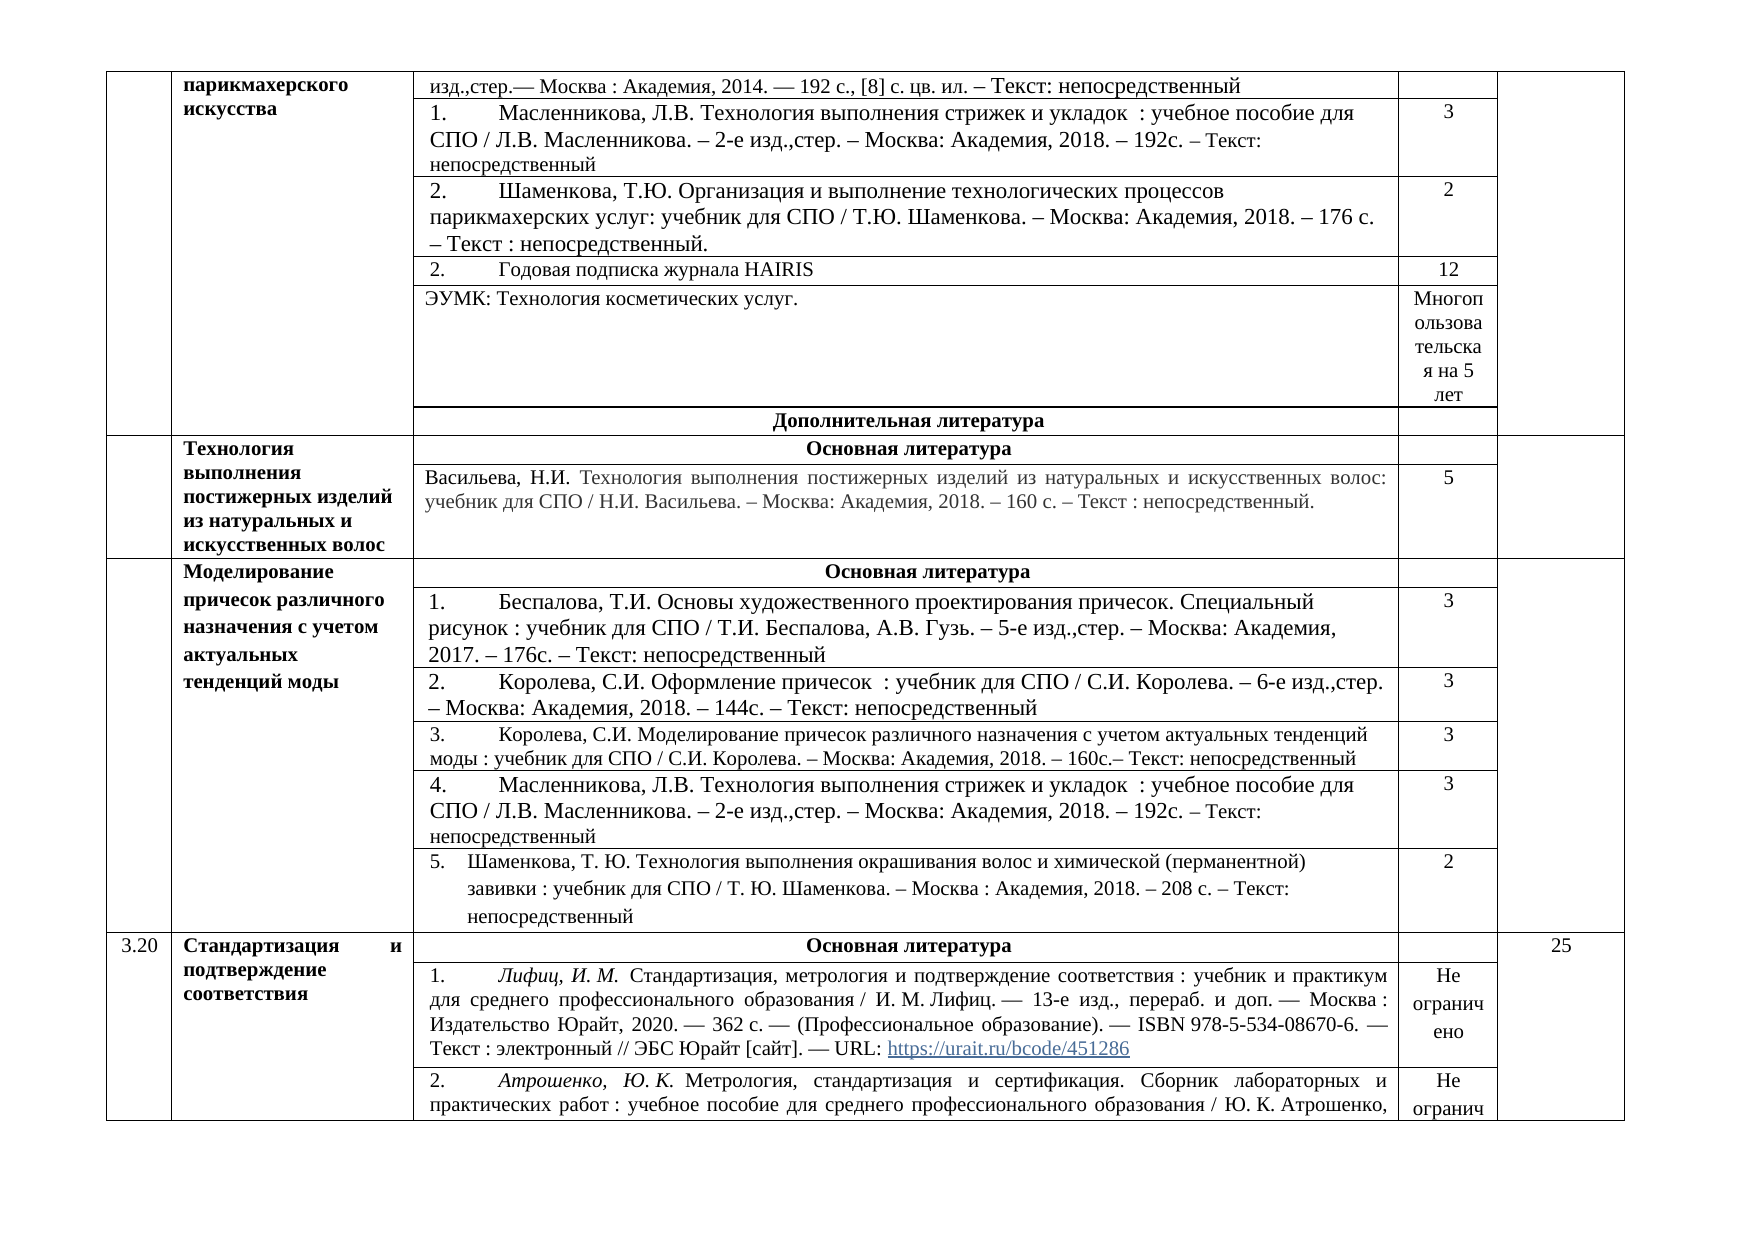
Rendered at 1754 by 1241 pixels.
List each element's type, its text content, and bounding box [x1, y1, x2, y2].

table_cell Дополнительная литература [414, 408, 1398, 435]
table_cell 3 [1399, 722, 1497, 770]
table_cell Не ограничено [1399, 963, 1497, 1067]
table_cell 3 [1399, 588, 1497, 667]
table_cell Основная литература [414, 933, 1398, 962]
table_cell 3 [1399, 99, 1497, 176]
table_cell [1399, 559, 1497, 587]
table_cell [1399, 408, 1497, 435]
table_cell 25 [1498, 933, 1624, 1120]
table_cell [414, 72, 1398, 98]
table_cell Масленникова, Л.В. Технология выполнения стрижек и укладок : учебное пособие для СПО / Л.В. Масленникова. – 2-е изд.,стер. – Москва: Академия, 2018. – 192с. – Текст: непосредственный [414, 99, 1398, 176]
table_cell 5 [1399, 465, 1497, 558]
table_cell [1498, 559, 1624, 932]
table_cell 12 [1399, 257, 1497, 285]
table_cell Годовая подписка журнала HAIRIS [414, 257, 1398, 285]
table_cell [1399, 933, 1497, 962]
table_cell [414, 1068, 1398, 1120]
table_cell Васильева, Н.И. Технология выполнения постижерных изделий из натуральных и искусственных волос: учебник для СПО / Н.И. Васильева. – Москва: Академия, 2018. – 160 с. – Текст : непосредственный. [414, 465, 1398, 558]
table_cell Беспалова, Т.И. Основы художественного проектирования причесок. Специальный рисунок : учебник для СПО / Т.И. Беспалова, А.В. Гузь. – 5-е изд.,стер. – Москва: Академия, 2017. – 176с. – Текст: непосредственный [414, 588, 1398, 667]
table_cell 2 [1399, 849, 1497, 932]
table_cell Королева, С.И. Оформление причесок : учебник для СПО / С.И. Королева. – 6-е изд.,стер. – Москва: Академия, 2018. – 144с. – Текст: непосредственный [414, 668, 1398, 721]
table_cell Не ограничен [1399, 1068, 1497, 1120]
table_cell [1399, 436, 1497, 464]
table_cell Многопользовательская на 5 лет [1399, 286, 1497, 406]
table_cell [1498, 436, 1624, 558]
table_cell 2 [1399, 177, 1497, 256]
table_cell [107, 559, 171, 932]
table_cell Основная литература [414, 559, 1398, 587]
table_cell Технология выполнения постижерных изделий из натуральных и искусственных волос [172, 436, 413, 558]
table_cell 10 [1399, 72, 1497, 98]
table_cell ЭУМК: Технология косметических услуг. [414, 286, 1398, 406]
table_cell [107, 436, 171, 558]
table_cell Королева, С.И. Моделирование причесок различного назначения с учетом актуальных тенденций моды : учебник для СПО / С.И. Королева. – Москва: Академия, 2018. – 160с.– Текст: непосредственный [414, 722, 1398, 770]
table_cell Лифиц, И. М. Стандартизация, метрология и подтверждение соответствия : учебник и практикум для среднего профессионального образования / И. М. Лифиц. — 13-е изд., перераб. и доп. — Москва : Издательство Юрайт, 2020. — 362 с. — (Профессиональное образование). — ISBN 978-5-534-08670-6. — Текст : электронный // ЭБС Юрайт [сайт]. — URL: https://urait.ru/bcode/451286 [414, 963, 1398, 1067]
table_cell Шаменкова, Т. Ю. Технология выполнения окрашивания волос и химической (перманентной) завивки : учебник для СПО / Т. Ю. Шаменкова. – Москва : Академия, 2018. – 208 с. – Текст: непосредственный [414, 849, 1398, 932]
table_cell 3 [1399, 771, 1497, 848]
table_cell 3.20 [107, 933, 171, 1120]
table_cell Стандартизация и подтверждение соответствия [172, 933, 413, 1120]
table_cell Шаменкова, Т.Ю. Организация и выполнение технологических процессов парикмахерских услуг: учебник для СПО / Т.Ю. Шаменкова. – Москва: Академия, 2018. – 176 с. – Текст : непосредственный. [414, 177, 1398, 256]
table_cell Масленникова, Л.В. Технология выполнения стрижек и укладок : учебное пособие для СПО / Л.В. Масленникова. – 2-е изд.,стер. – Москва: Академия, 2018. – 192с. – Текст: непосредственный [414, 771, 1398, 848]
table_cell 3 [1399, 668, 1497, 721]
table_cell Моделирование причесок различного назначения с учетом актуальных тенденций моды [172, 559, 413, 932]
table_cell Основная литература [414, 436, 1398, 464]
